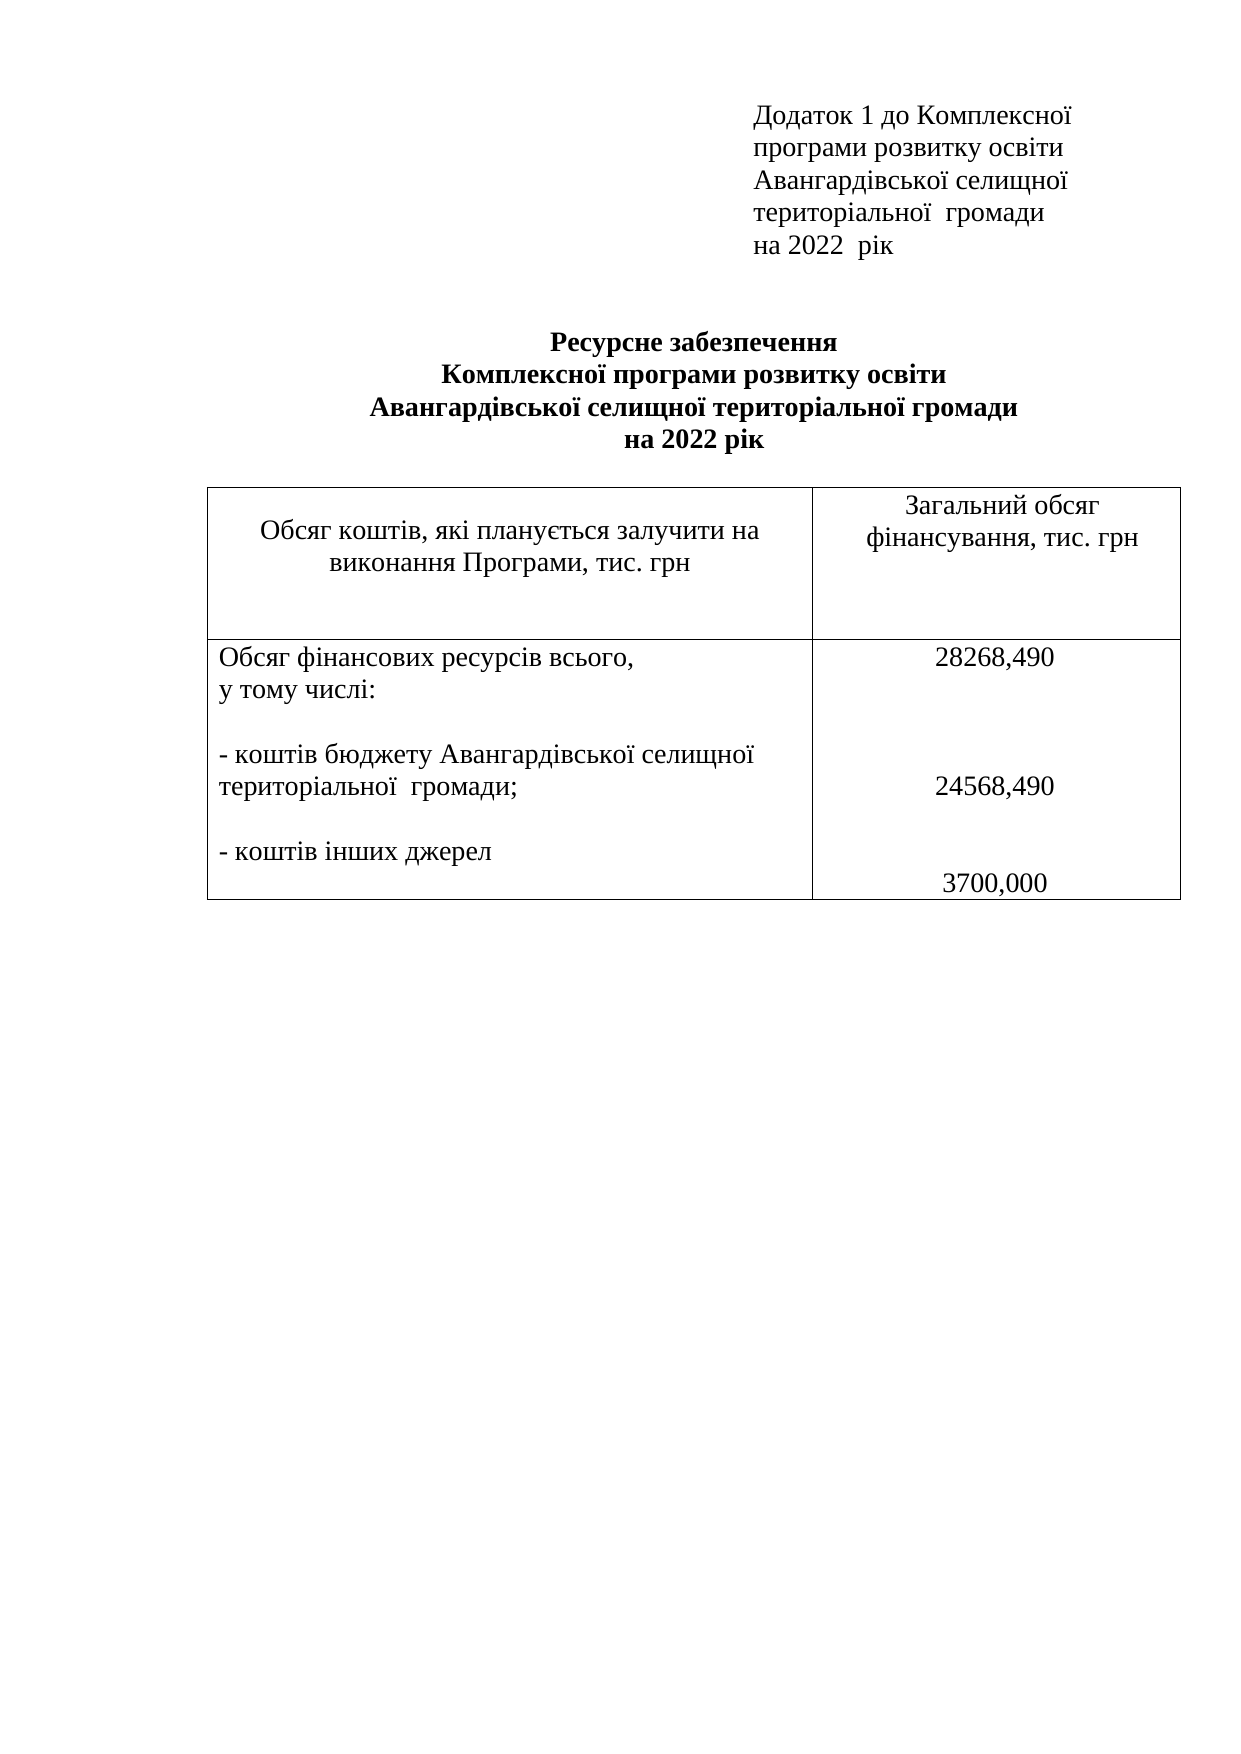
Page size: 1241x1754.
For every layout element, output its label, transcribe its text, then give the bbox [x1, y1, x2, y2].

table_header Обсяг коштів, які планується залучити на виконання Програми, тис. грн [208, 488, 812, 639]
subtitle Додаток 1 до Комплексної програми розвитку освіти Авангардівської селищної територіальної громади [753, 98, 1181, 228]
subtitle на 2022 рік [753, 228, 1181, 260]
text Комплексної програми розвитку освіти [207, 357, 1181, 390]
table_header Загальний обсяг фінансування, тис. грн [813, 488, 1180, 639]
table_cell Обсяг фінансових ресурсів всього, у тому числі: - коштів бюджету Авангардівської селищної територіальної громади; - коштів інших джерел [208, 640, 812, 899]
text Авангардівської селищної територіальної громади [207, 390, 1181, 422]
subtitle Ресурсне забезпечення [207, 325, 1181, 357]
table_cell 28268,490 24568,490 3700,000 [813, 640, 1180, 899]
text на 2022 рік [207, 422, 1181, 454]
